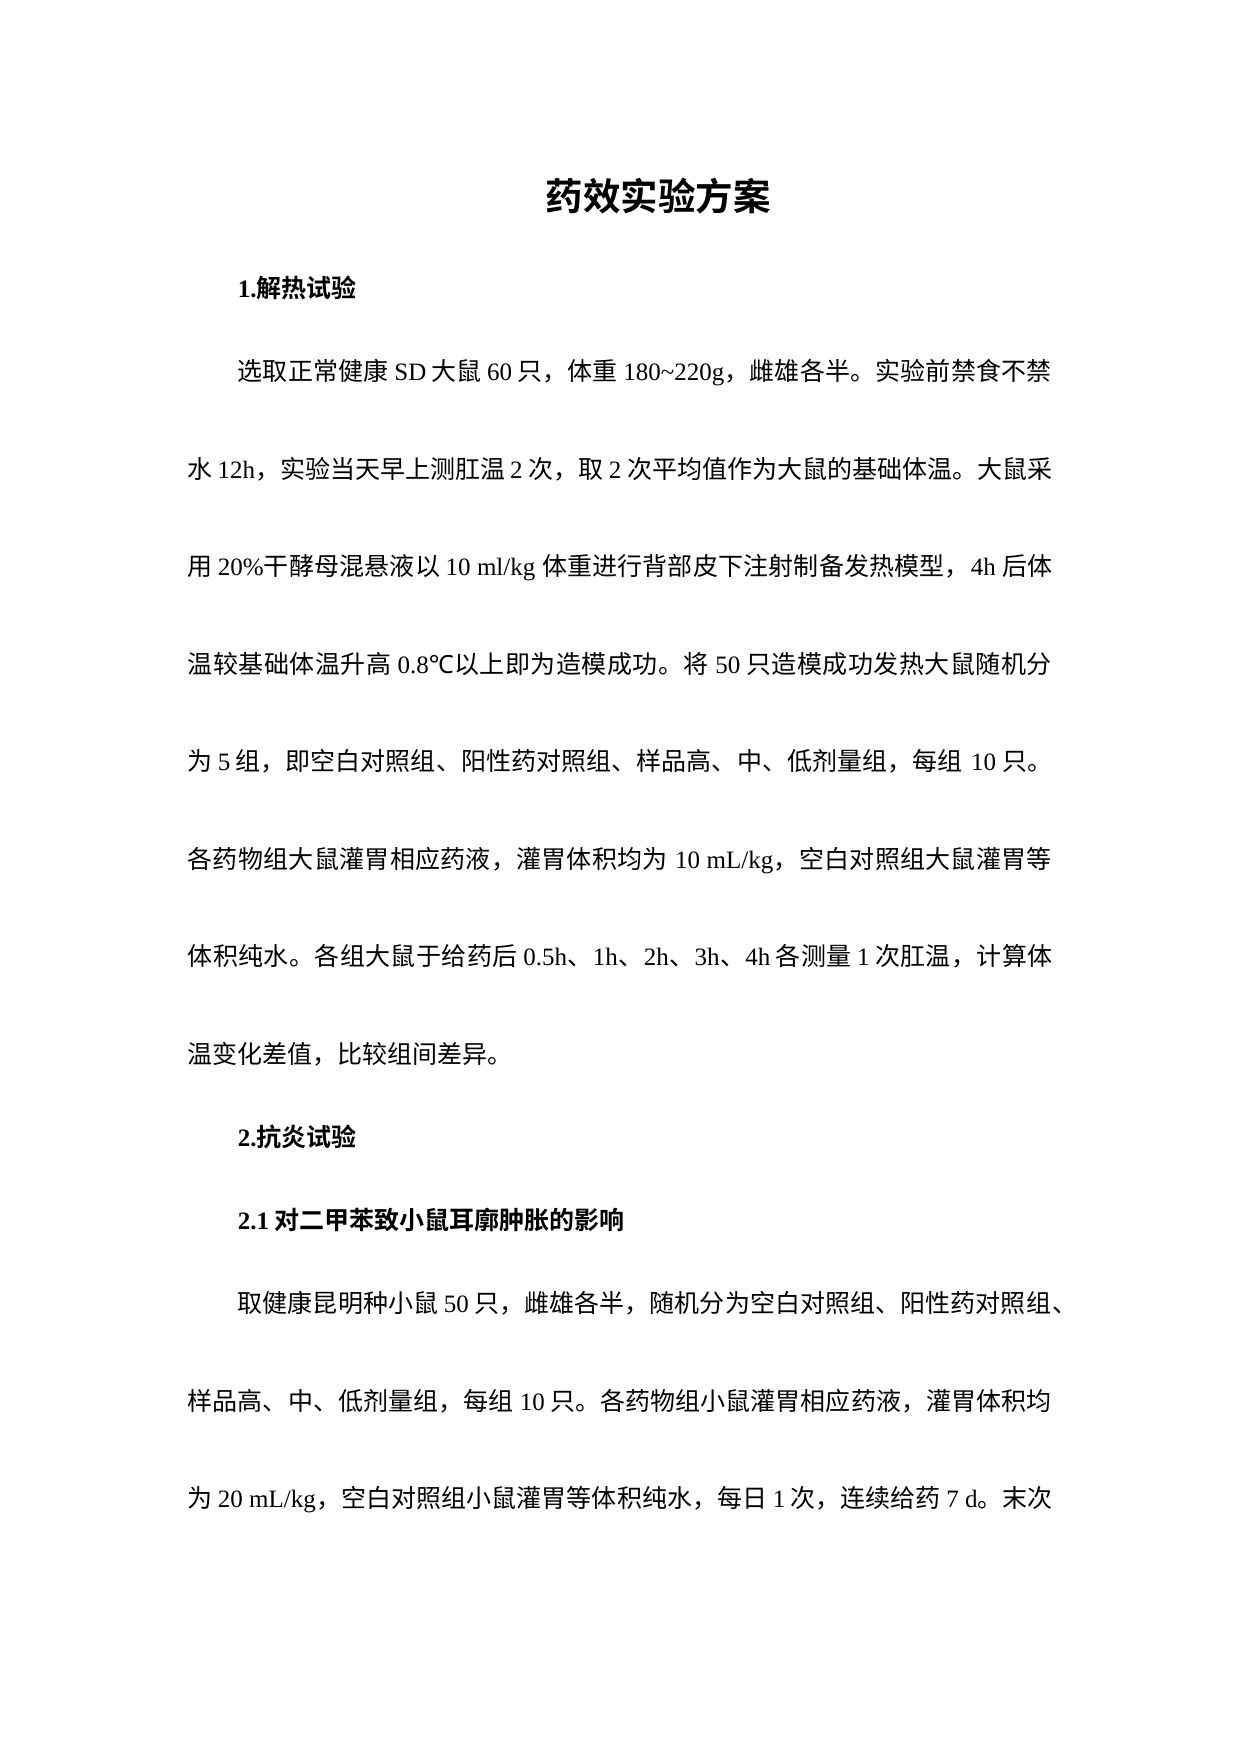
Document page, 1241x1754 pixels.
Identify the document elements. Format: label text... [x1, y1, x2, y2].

text 选取正常健康SD大鼠60只，体重180~220g，雌雄各半。实验前禁食不禁水12h，实验当天早上测肛温2 次，取2 次平均值作为大鼠的基础体温。大鼠采用20%干酵母混悬液以10 ml/kg 体重进行背部皮下注射制备发热模型，4h 后体温较基础体温升高0.8℃以上即为造模成功。将50只造模成功发热大鼠随机分为5组，即空白对照组、阳性药对照组、样品高、中、低剂量组，每组10 只。各药物组大鼠灌胃相应药液，灌胃体积均为10 mL/kg，空白对照组大鼠灌胃等体积纯水。各组大鼠于给药后0.5h、1h、2h、3h、4h各测量1次肛温，计算体温变化差值，比较组间差异。 [187, 337, 1053, 1085]
text 1.解热试验 [187, 254, 1053, 319]
text 2.1对二甲苯致小鼠耳廓肿胀的影响 [187, 1186, 1053, 1251]
text 药效实验方案 [187, 162, 1053, 227]
text 2.抗炎试验 [187, 1103, 1053, 1168]
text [187, 1269, 1053, 1529]
